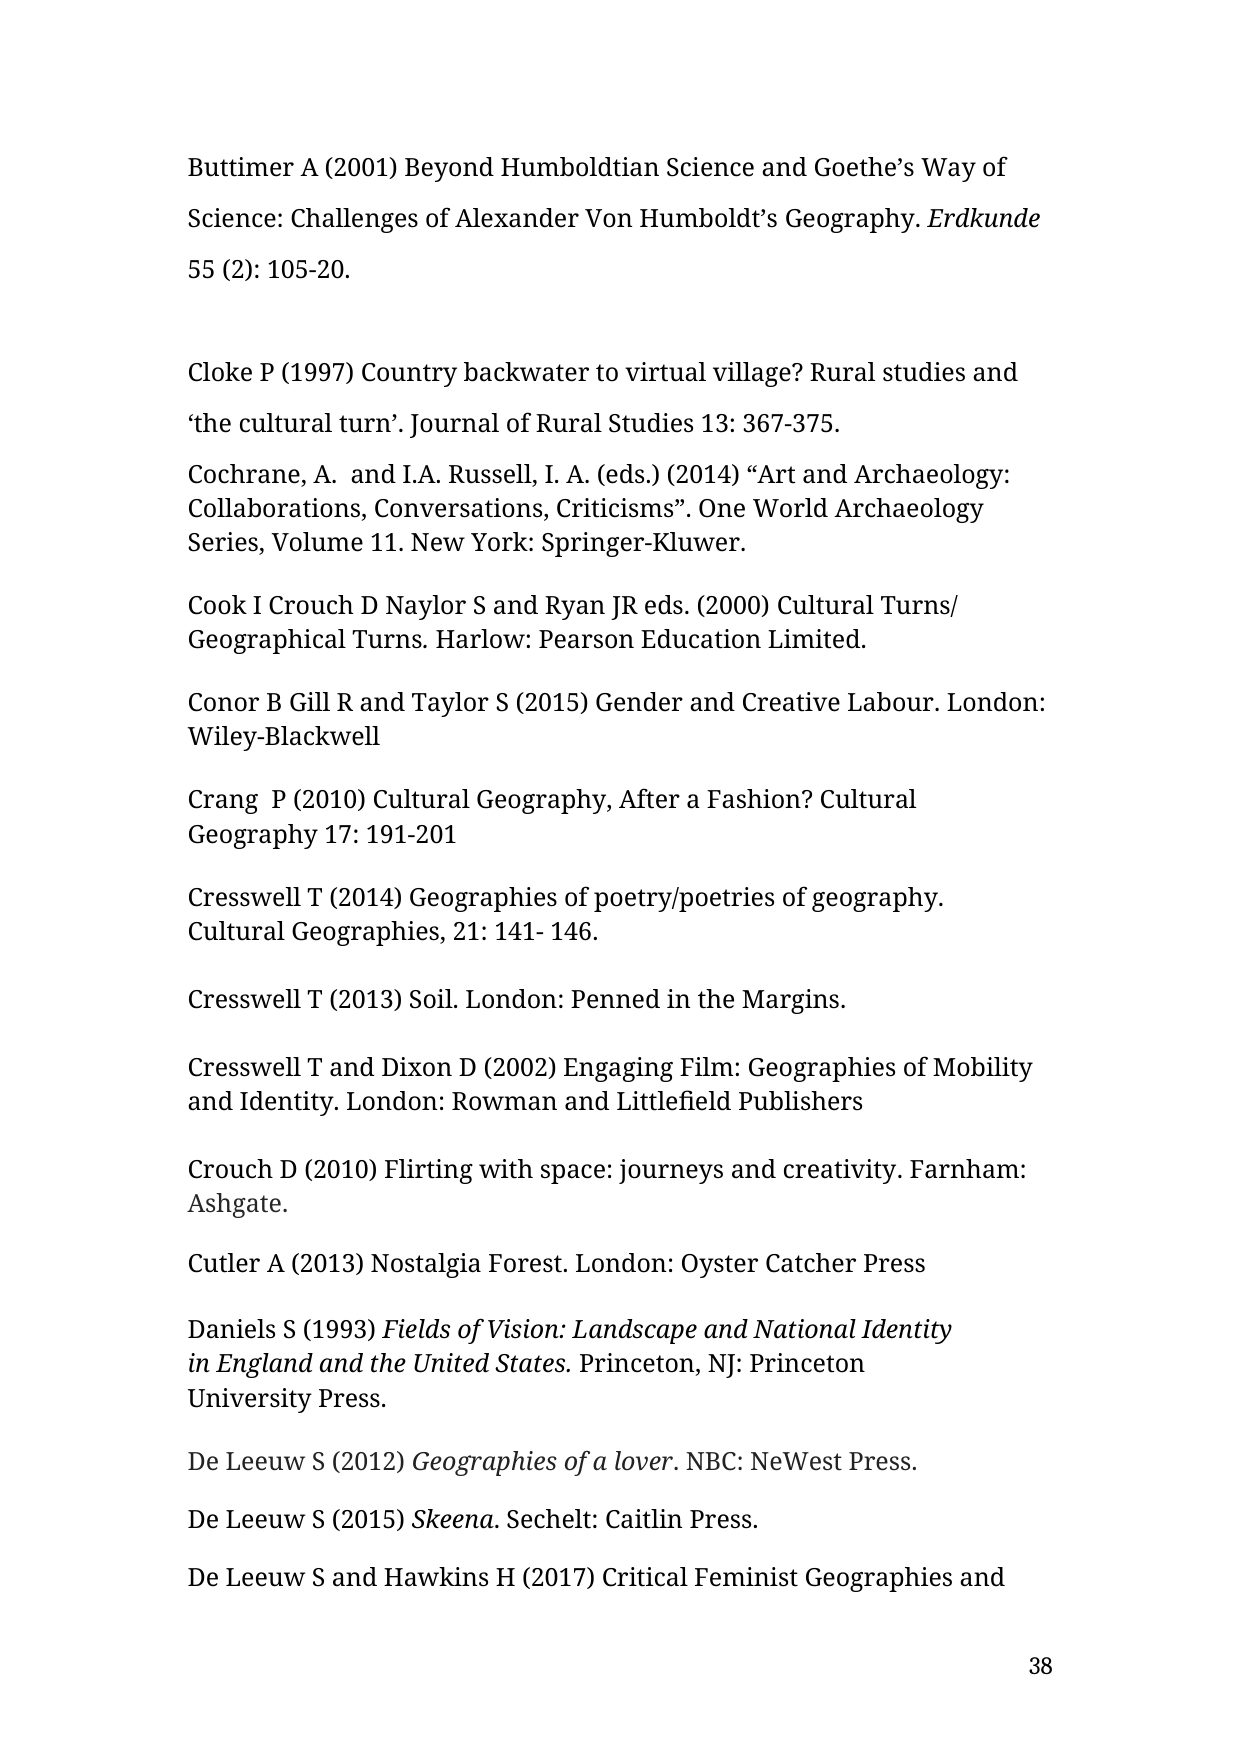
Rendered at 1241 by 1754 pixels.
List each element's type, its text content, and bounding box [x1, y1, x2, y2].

text De Leeuw S (2012) Geographies of a lover. NBC: NeWest Press. [187, 1448, 1043, 1477]
text Cutler A (2013) Nostalgia Forest. London: Oyster Catcher Press [187, 1249, 1029, 1278]
text Cloke P (1997) Country backwater to virtual village? Rural studies and ‘the cultural turn’. Journal of Rural Studies 13: 367-375. [187, 354, 1053, 439]
text Cresswell T (2014) Geographies of poetry/poetries of geography. Cultural Geographies, 21: 141- 146. [187, 879, 1039, 948]
text Cresswell T and Dixon D (2002) Engaging Film: Geographies of Mobility and Identity. London: Rowman and Littlefield Publishers [187, 1050, 1039, 1118]
text De Leeuw S (2015) Skeena. Sechelt: Caitlin Press. [187, 1506, 1043, 1534]
text Cochrane, A. and I.A. Russell, I. A. (eds.) (2014) “Art and Archaeology: Collaborations, Conversations, Criticisms”. One World Archaeology Series, Volume 11. New York: Springer-Kluwer. [187, 456, 1053, 558]
text Daniels S (1993) Fields of Vision: Landscape and National Identity in England and the United States. Princeton, NJ: Princeton University Press. [187, 1312, 982, 1414]
text Crang P (2010) Cultural Geography, After a Fashion? Cultural Geography 17: 191-201 [187, 782, 1053, 850]
text Cook I Crouch D Naylor S and Ryan JR eds. (2000) Cultural Turns/ Geographical Turns. Harlow: Pearson Education Limited. [187, 588, 1053, 656]
text Cresswell T (2013) Soil. London: Penned in the Margins. [187, 982, 1039, 1016]
text Conor B Gill R and Taylor S (2015) Gender and Creative Labour. London: Wiley-Blackwell [187, 685, 1053, 753]
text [187, 1534, 1043, 1592]
text Crouch D (2010) Flirting with space: journeys and creativity. Farnham: Ashgate. [187, 1152, 1039, 1220]
text Buttimer A (2001) Beyond Humboldtian Science and Goethe’s Way of Science: Challenges of Alexander Von Humboldt’s Geography. Erdkunde 55 (2): 105-20. [187, 150, 1053, 286]
